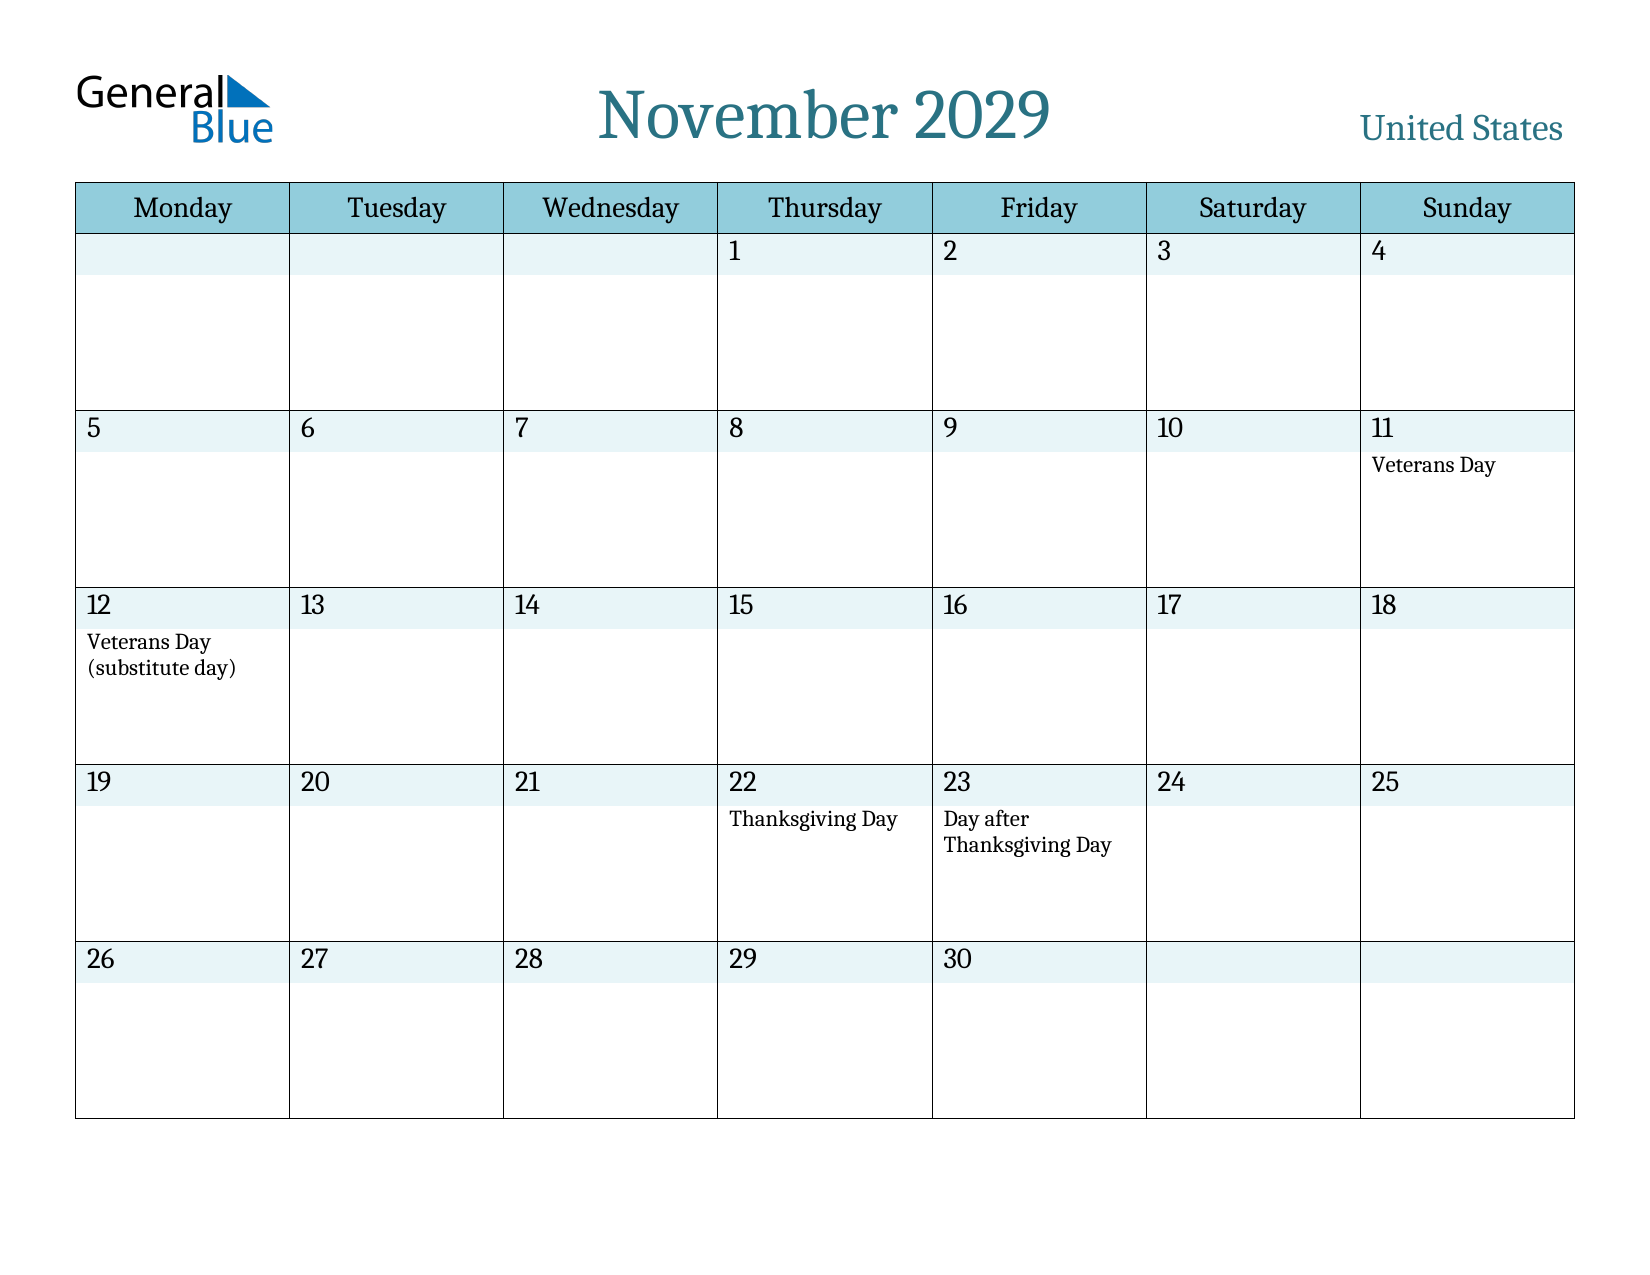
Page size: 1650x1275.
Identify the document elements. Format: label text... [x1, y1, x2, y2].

table_cell [1361, 629, 1574, 764]
table_cell 4 [1361, 234, 1574, 275]
table_cell Veterans Day [1361, 452, 1574, 587]
table_cell 11 [1361, 411, 1574, 452]
table_cell [718, 629, 932, 764]
table_cell 29 [718, 942, 932, 983]
table_cell [1147, 629, 1360, 764]
table_cell [504, 452, 717, 587]
table_cell 26 [76, 942, 289, 983]
table_header November 2029 [504, 75, 1146, 182]
table_cell 12 [76, 588, 289, 629]
table_cell [1147, 806, 1360, 941]
table_cell [933, 629, 1146, 764]
table_cell 6 [290, 411, 503, 452]
table_cell 15 [718, 588, 932, 629]
table_cell [76, 983, 289, 1118]
table_cell Wednesday [504, 183, 717, 233]
table_cell [1147, 275, 1360, 410]
table_cell [504, 275, 717, 410]
table_cell [76, 452, 289, 587]
table_cell 3 [1147, 234, 1360, 275]
table_cell [290, 983, 503, 1118]
table_cell [933, 983, 1146, 1118]
table_cell 22 [718, 765, 932, 806]
table_cell Veterans Day (substitute day) [76, 629, 289, 764]
table_header [76, 75, 503, 182]
table_cell Sunday [1361, 183, 1574, 233]
table_cell [933, 452, 1146, 587]
table_cell [290, 452, 503, 587]
table_cell Day after Thanksgiving Day [933, 806, 1146, 941]
table_cell Thursday [718, 183, 932, 233]
table_cell 20 [290, 765, 503, 806]
table_cell [290, 629, 503, 764]
table_header United States [1146, 75, 1574, 182]
picture [77, 75, 273, 143]
table_cell 30 [933, 942, 1146, 983]
table_cell [1147, 983, 1360, 1118]
table_cell 16 [933, 588, 1146, 629]
table_cell 19 [76, 765, 289, 806]
table_cell [504, 806, 717, 941]
table_cell 2 [933, 234, 1146, 275]
table_cell [1361, 275, 1574, 410]
table_cell 13 [290, 588, 503, 629]
table_cell [718, 983, 932, 1118]
table_cell Friday [933, 183, 1146, 233]
table_cell 27 [290, 942, 503, 983]
table_cell 9 [933, 411, 1146, 452]
table_cell 14 [504, 588, 717, 629]
table_cell [1361, 806, 1574, 941]
table_cell [718, 275, 932, 410]
table_cell 7 [504, 411, 717, 452]
table_cell [504, 234, 717, 275]
table_cell 18 [1361, 588, 1574, 629]
table_cell [1361, 983, 1574, 1118]
table_cell 1 [718, 234, 932, 275]
table_cell [1147, 452, 1360, 587]
table_cell [76, 234, 289, 275]
table_cell 24 [1147, 765, 1360, 806]
table_cell Monday [76, 183, 289, 233]
table_cell Saturday [1147, 183, 1360, 233]
table_cell [933, 275, 1146, 410]
table_cell [76, 806, 289, 941]
table_cell 10 [1147, 411, 1360, 452]
table_cell [1361, 942, 1574, 983]
table_cell [76, 275, 289, 410]
table_cell [718, 452, 932, 587]
table_cell [504, 983, 717, 1118]
table_cell 8 [718, 411, 932, 452]
table_cell [290, 275, 503, 410]
table_cell 23 [933, 765, 1146, 806]
table_cell 25 [1361, 765, 1574, 806]
table_cell [290, 234, 503, 275]
table_cell 21 [504, 765, 717, 806]
table_cell Thanksgiving Day [718, 806, 932, 941]
table_cell Tuesday [290, 183, 503, 233]
table_cell [1147, 942, 1360, 983]
table_cell [504, 629, 717, 764]
table_cell 28 [504, 942, 717, 983]
table_cell [290, 806, 503, 941]
table_cell 17 [1147, 588, 1360, 629]
table_cell 5 [76, 411, 289, 452]
